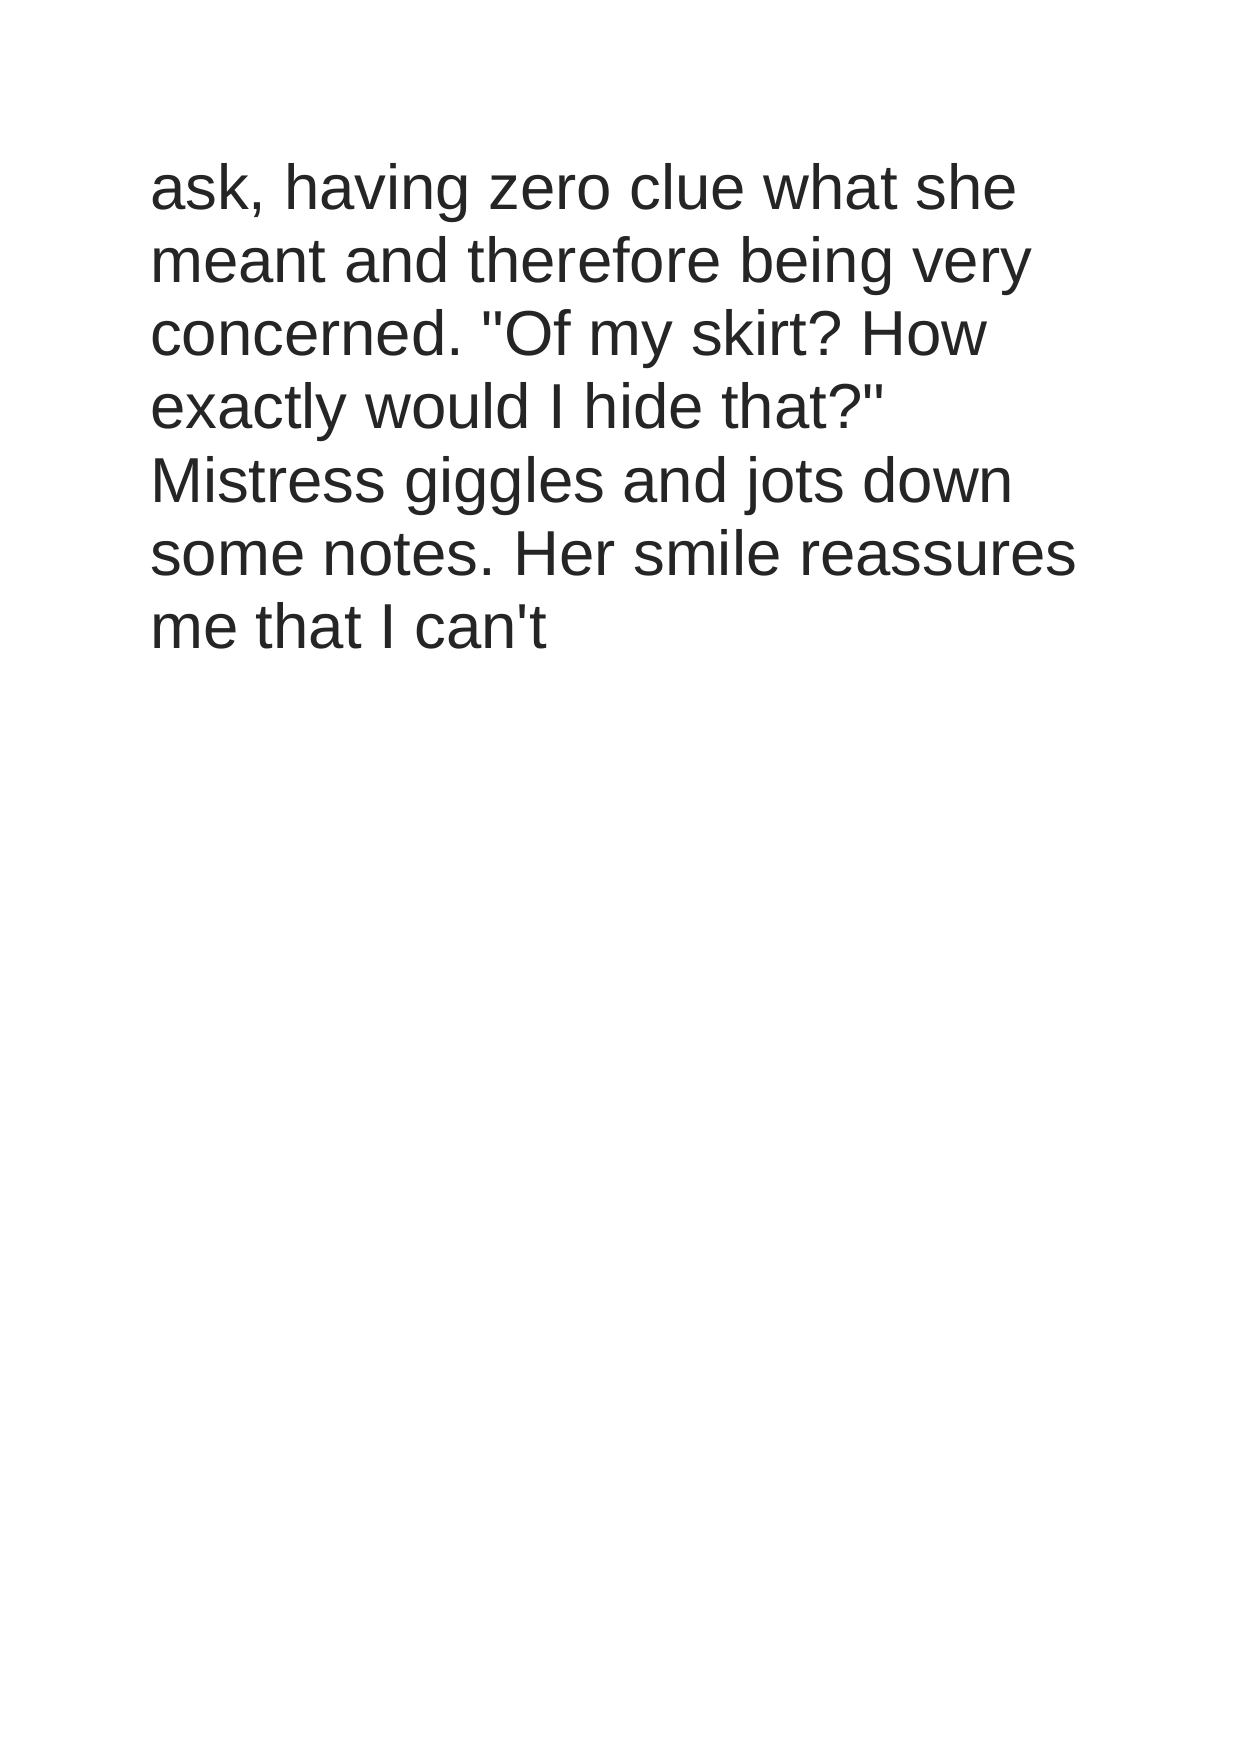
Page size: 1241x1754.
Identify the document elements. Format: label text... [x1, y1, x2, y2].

text "A view? What do you...mean?" I ask, having zero clue what she meant and therefore being very concerned. "Of my skirt? How exactly would I hide that?" Mistress giggles and jots down some notes. Her smile reassures me that I can't [150, 150, 1090, 735]
